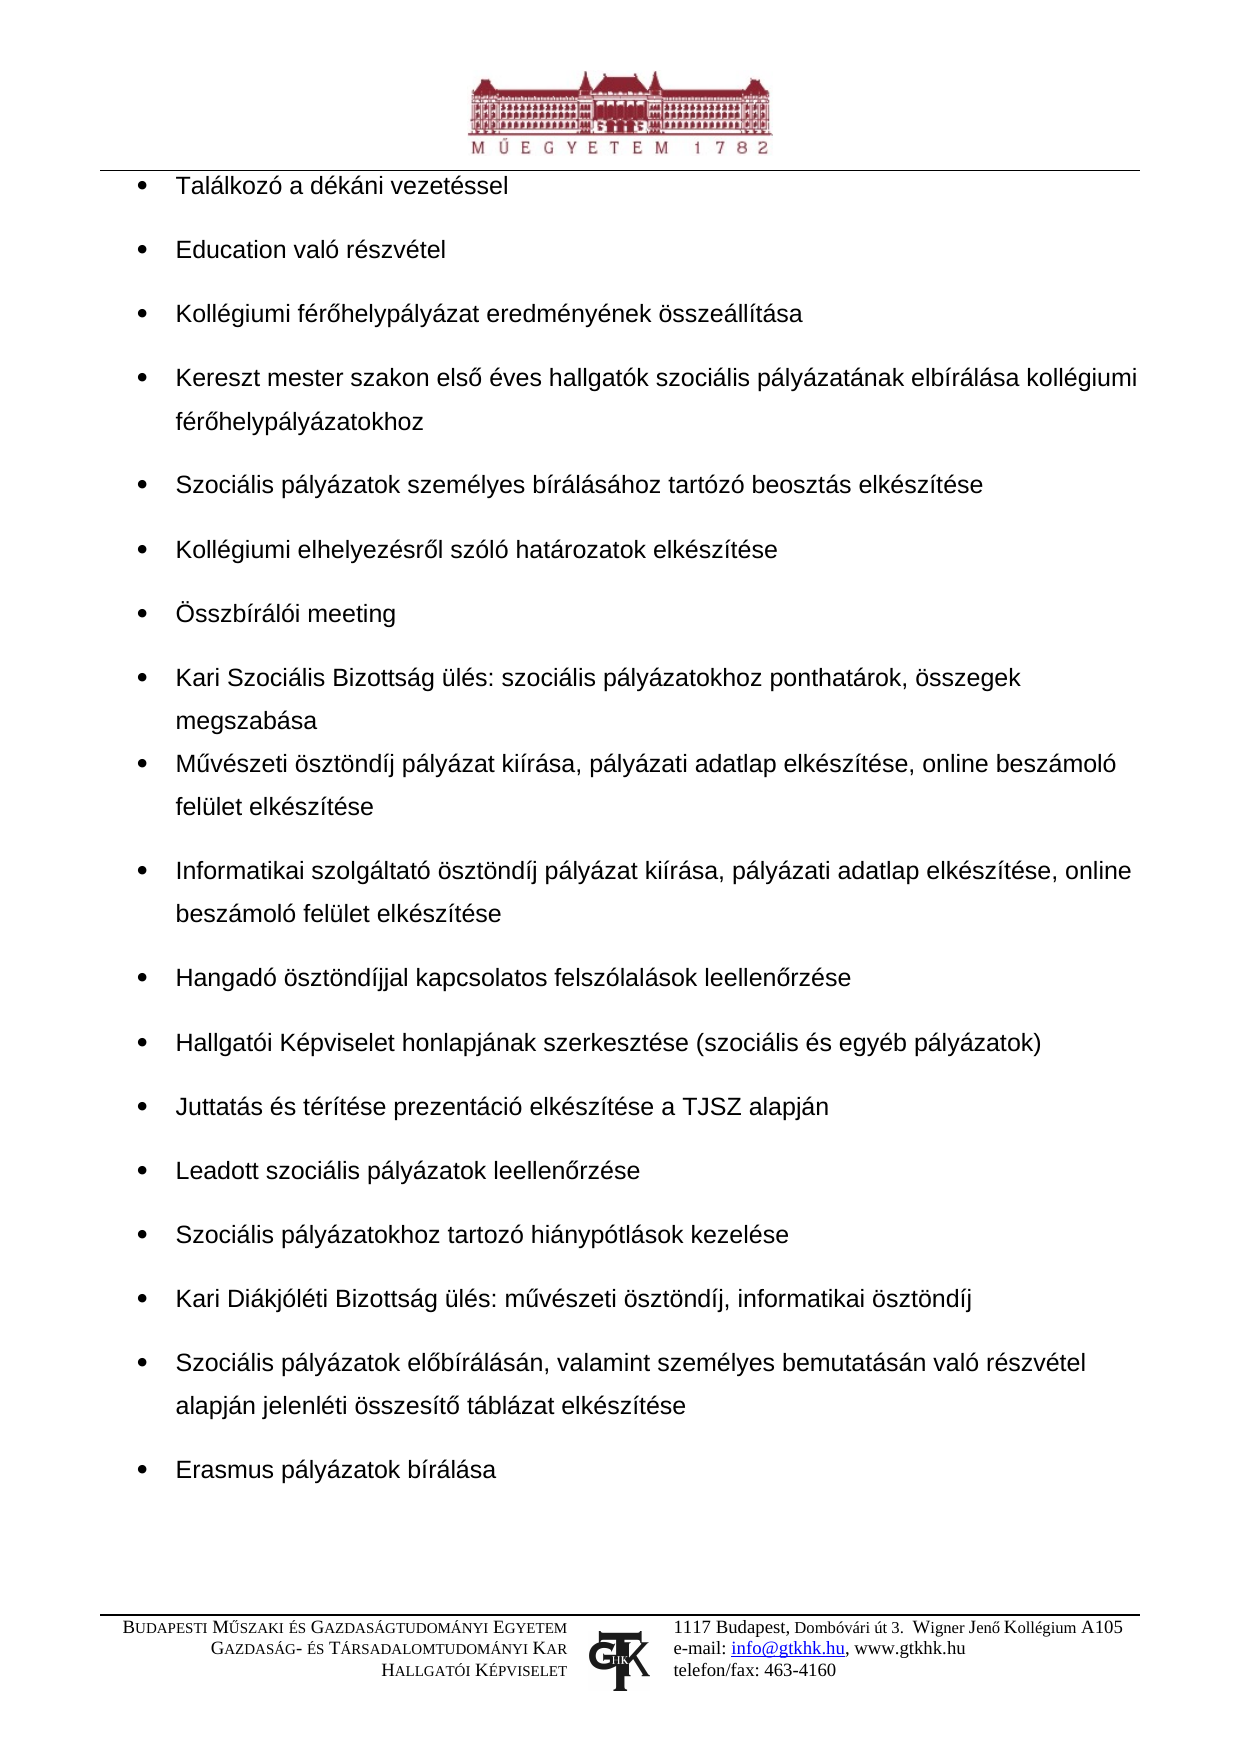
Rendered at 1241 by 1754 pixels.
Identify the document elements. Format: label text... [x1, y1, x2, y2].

list Kollégiumi elhelyezésről szóló határozatok elkészítése [138, 534, 1140, 563]
list Szociális pályázatokhoz tartozó hiánypótlások kezelése [138, 1220, 1140, 1248]
list Education való részvétel [138, 235, 1140, 264]
list Erasmus pályázatok bírálása [138, 1455, 1140, 1484]
list Juttatás és térítése prezentáció elkészítése a TJSZ alapján [138, 1092, 1140, 1120]
list Kari Diákjóléti Bizottság ülés: művészeti ösztöndíj, informatikai ösztöndíj [138, 1284, 1140, 1313]
list Hallgatói Képviselet honlapjának szerkesztése (szociális és egyéb pályázatok) [138, 1027, 1140, 1056]
picture [587, 1631, 650, 1691]
list Hangadó ösztöndíjjal kapcsolatos felszólalások leellenőrzése [138, 963, 1140, 992]
list Művészeti ösztöndíj pályázat kiírása, pályázati adatlap elkészítése, online beszámoló felület elkészítése [138, 749, 1140, 821]
list Informatikai szolgáltató ösztöndíj pályázat kiírása, pályázati adatlap elkészítése, online beszámoló felület elkészítése [138, 856, 1140, 928]
list Találkozó a dékáni vezetéssel [138, 171, 1140, 200]
list Összbírálói meeting [138, 599, 1140, 627]
list Szociális pályázatok személyes bírálásához tartózó beosztás elkészítése [138, 471, 1140, 499]
list Szociális pályázatok előbírálásán, valamint személyes bemutatásán való részvétel alapján jelenléti összesítő táblázat elkészítése [138, 1348, 1140, 1420]
list Kollégiumi férőhelypályázat eredményének összeállítása [138, 299, 1140, 328]
picture [467, 70, 774, 156]
list Kereszt mester szakon első éves hallgatók szociális pályázatának elbírálása kollégiumi férőhelypályázatokhoz [138, 363, 1140, 435]
list Leadott szociális pályázatok leellenőrzése [138, 1156, 1140, 1184]
list Kari Szociális Bizottság ülés: szociális pályázatokhoz ponthatárok, összegek megszabása [138, 663, 1140, 735]
